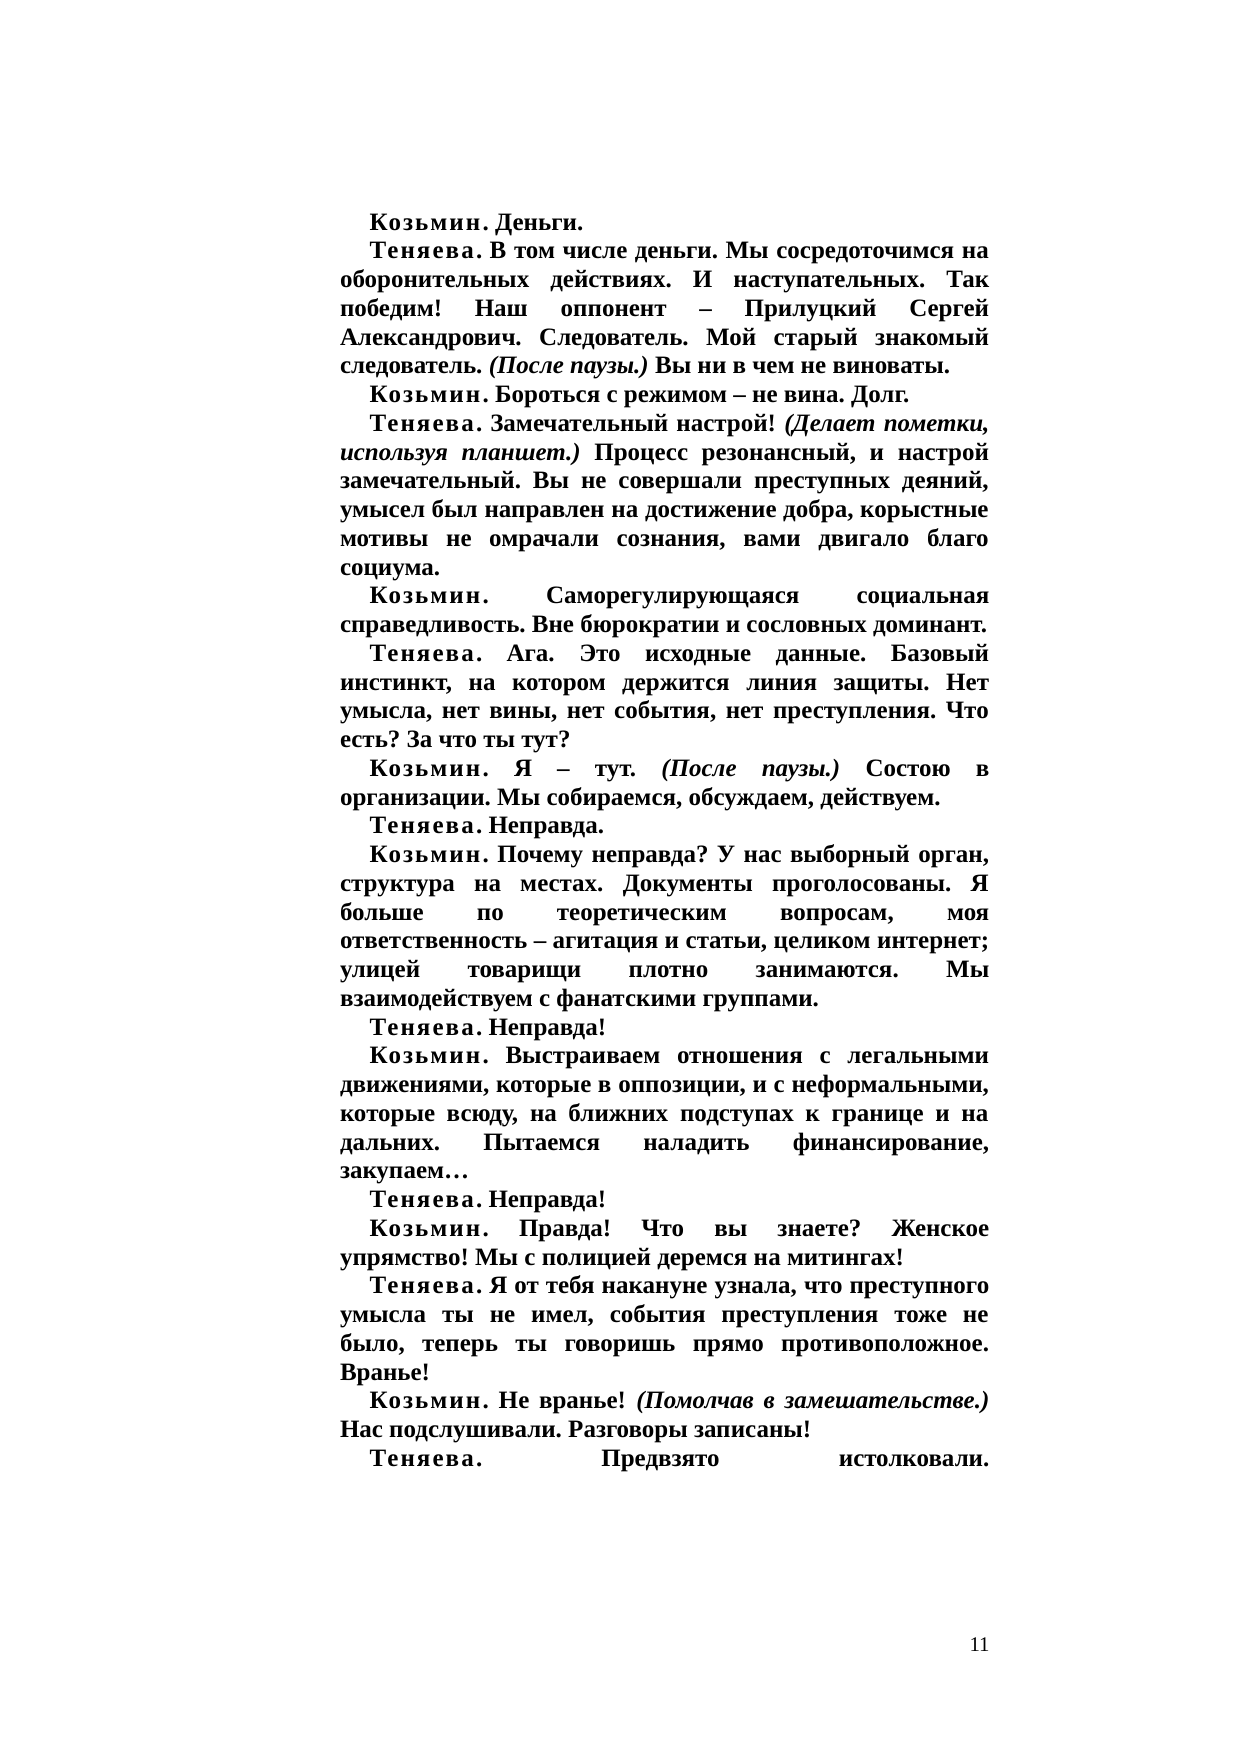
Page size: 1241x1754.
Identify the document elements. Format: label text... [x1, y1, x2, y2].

text Козьмин. Выстраиваем отношения с легальными движениями, которые в оппозиции, и с неформальными, которые всюду, на ближних подступах к границе и на дальних. Пытаемся наладить финансирование, закупаем… [340, 1041, 989, 1184]
text Теняева. Неправда! [340, 1012, 989, 1041]
text Теняева. Ага. Это исходные данные. Базовый инстинкт, на котором держится линия защиты. Нет умысла, нет вины, нет события, нет преступления. Что есть? За что ты тут? [340, 638, 989, 753]
text Козьмин. Почему неправда? У нас выборный орган, структура на местах. Документы проголосованы. Я больше по теоретическим вопросам, моя ответственность – агитация и статьи, целиком интернет; улицей товарищи плотно занимаются. Мы взаимодействуем с фанатскими группами. [340, 839, 989, 1012]
text Козьмин. Я – тут. (После паузы.) Состою в организации. Мы собираемся, обсуждаем, действуем. [340, 753, 989, 811]
text Козьмин. Не вранье! (Помолчав в замешательстве.) Нас подслушивали. Разговоры записаны! [340, 1386, 989, 1443]
text Козьмин. Деньги. [340, 207, 989, 236]
text Козьмин. Правда! Что вы знаете? Женское упрямство! Мы с полицией деремся на митингах! [340, 1213, 989, 1271]
text Теняева. Замечательный настрой! (Делает пометки, используя планшет.) Процесс резонансный, и настрой замечательный. Вы не совершали преступных деяний, умысел был направлен на достижение добра, корыстные мотивы не омрачали сознания, вами двигало благо социума. [340, 408, 989, 581]
text Теняева. В том числе деньги. Мы сосредоточимся на оборонительных действиях. И наступательных. Так победим! Наш оппонент – Прилуцкий Сергей Александрович. Следователь. Мой старый знакомый следователь. (После паузы.) Вы ни в чем не виноваты. [340, 236, 989, 379]
text Теняева. Неправда. [340, 811, 989, 839]
text Теняева. Неправда! [340, 1184, 989, 1213]
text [340, 1443, 989, 1472]
text Теняева. Я от тебя накануне узнала, что преступного умысла ты не имел, события преступления тоже не было, теперь ты говоришь прямо противоположное. Вранье! [340, 1271, 989, 1386]
text Козьмин. Бороться с режимом – не вина. Долг. [340, 379, 989, 408]
text Козьмин. Саморегулирующаяся социальная справедливость. Вне бюрократии и сословных доминант. [340, 581, 989, 638]
